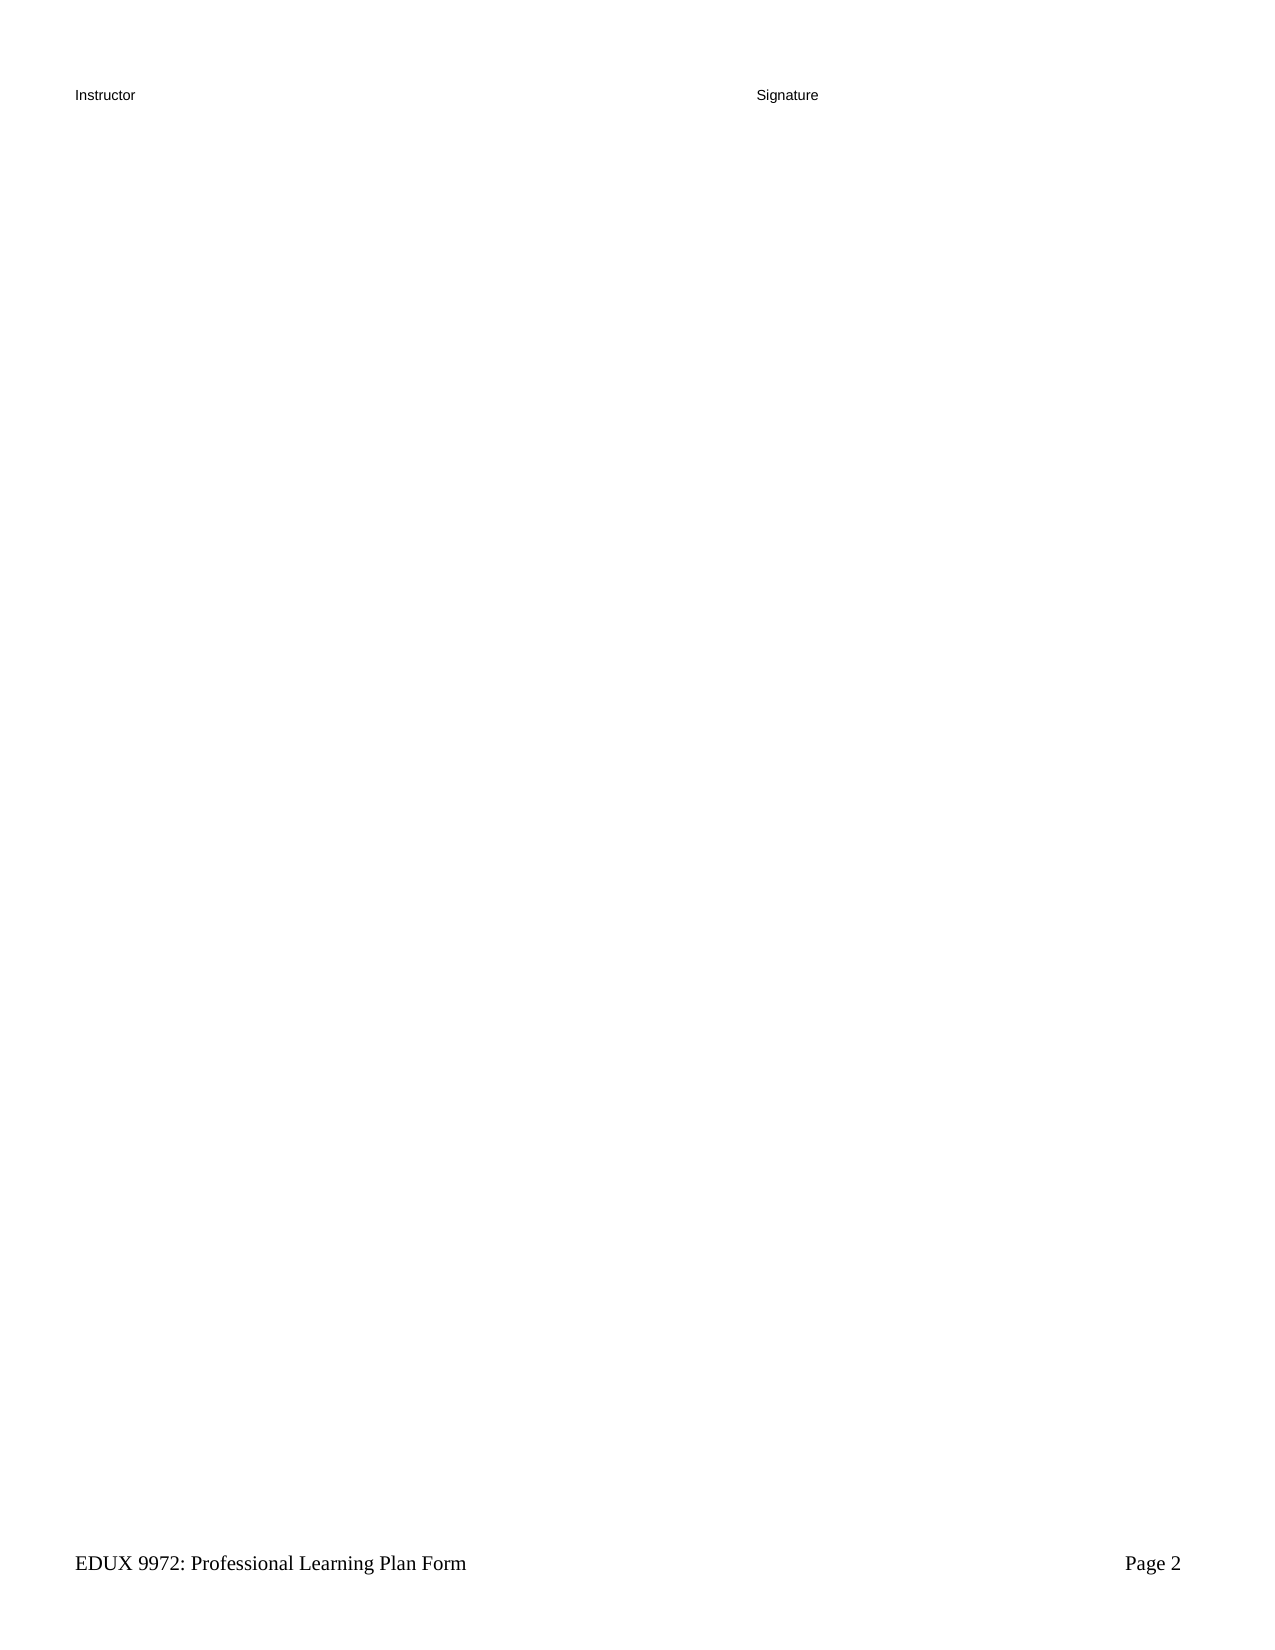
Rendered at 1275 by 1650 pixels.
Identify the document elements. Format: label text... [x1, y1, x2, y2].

text Instructor Signature [75, 75, 1200, 104]
